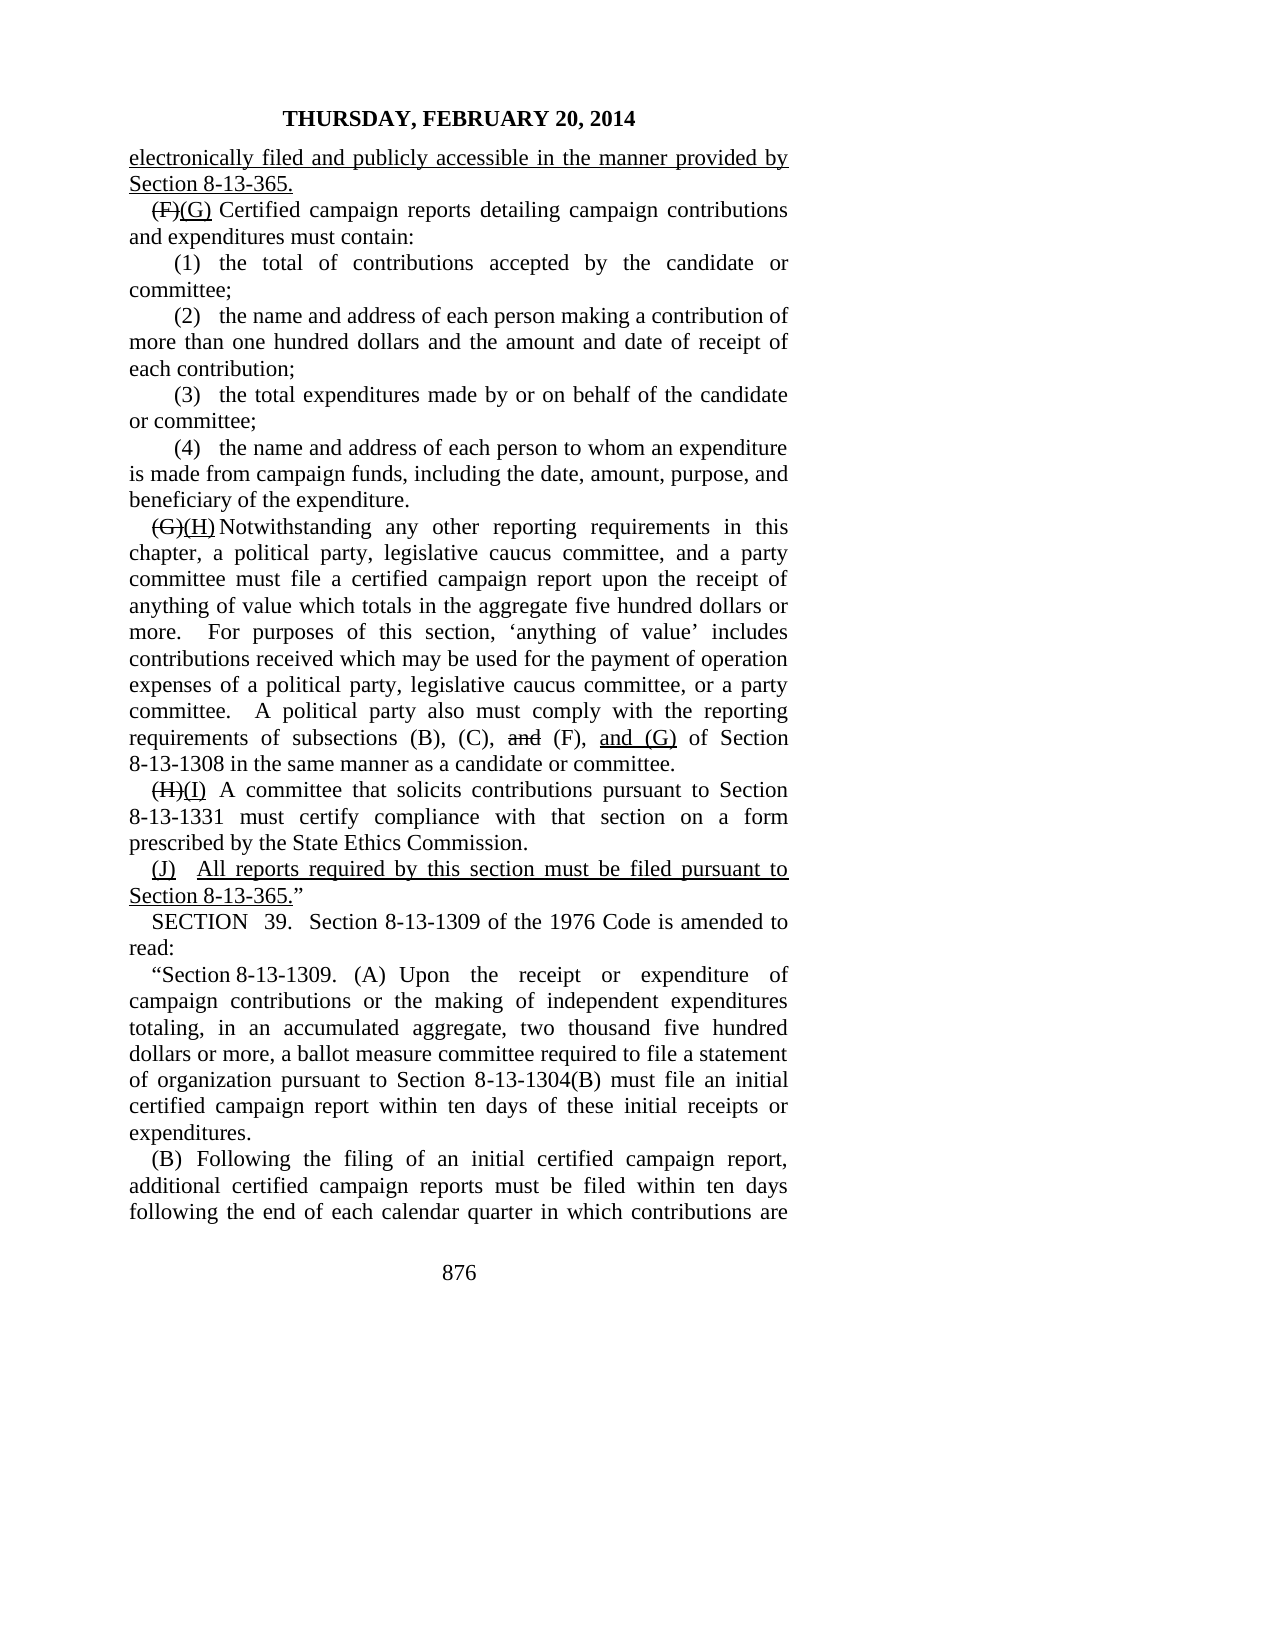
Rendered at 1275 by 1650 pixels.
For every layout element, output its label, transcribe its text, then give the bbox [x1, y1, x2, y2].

text (4) the name and address of each person to whom an expenditure is made from campaign funds, including the date, amount, purpose, and beneficiary of the expenditure. [129, 434, 789, 513]
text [129, 144, 789, 167]
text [129, 1145, 789, 1224]
text SECTION 39. Section 8-13-1309 of the 1976 Code is amended to read: [129, 908, 789, 961]
text “Section 8-13-1309. (A) Upon the receipt or expenditure of campaign contributions or the making of independent expenditures totaling, in an accumulated aggregate, two thousand five hundred dollars or more, a ballot measure committee required to file a statement of organization pursuant to Section 8-13-1304(B) must file an initial certified campaign report within ten days of these initial receipts or expenditures. [129, 961, 789, 1145]
text (J) All reports required by this section must be filed pursuant to Section 8-13-365.” [129, 855, 789, 908]
text (3) the total expenditures made by or on behalf of the candidate or committee; [129, 381, 789, 434]
text (2) the name and address of each person making a contribution of more than one hundred dollars and the amount and date of receipt of each contribution; [129, 302, 789, 381]
text (F)(G) Certified campaign reports detailing campaign contributions and expenditures must contain: [129, 197, 789, 249]
text (G)(H) Notwithstanding any other reporting requirements in this chapter, a political party, legislative caucus committee, and a party committee must file a certified campaign report upon the receipt of anything of value which totals in the aggregate five hundred dollars or more. For purposes of this section, ‘anything of value’ includes contributions received which may be used for the payment of operation expenses of a political party, legislative caucus committee, or a party committee. A political party also must comply with the reporting requirements of subsections (B), (C), and (F), and (G) of Section 8-13-1308 in the same manner as a candidate or committee. [129, 513, 789, 776]
text (1) the total of contributions accepted by the candidate or committee; [129, 249, 789, 302]
text (H)(I) A committee that solicits contributions pursuant to Section 8-13-1331 must certify compliance with that section on a form prescribed by the State Ethics Commission. [129, 776, 789, 855]
